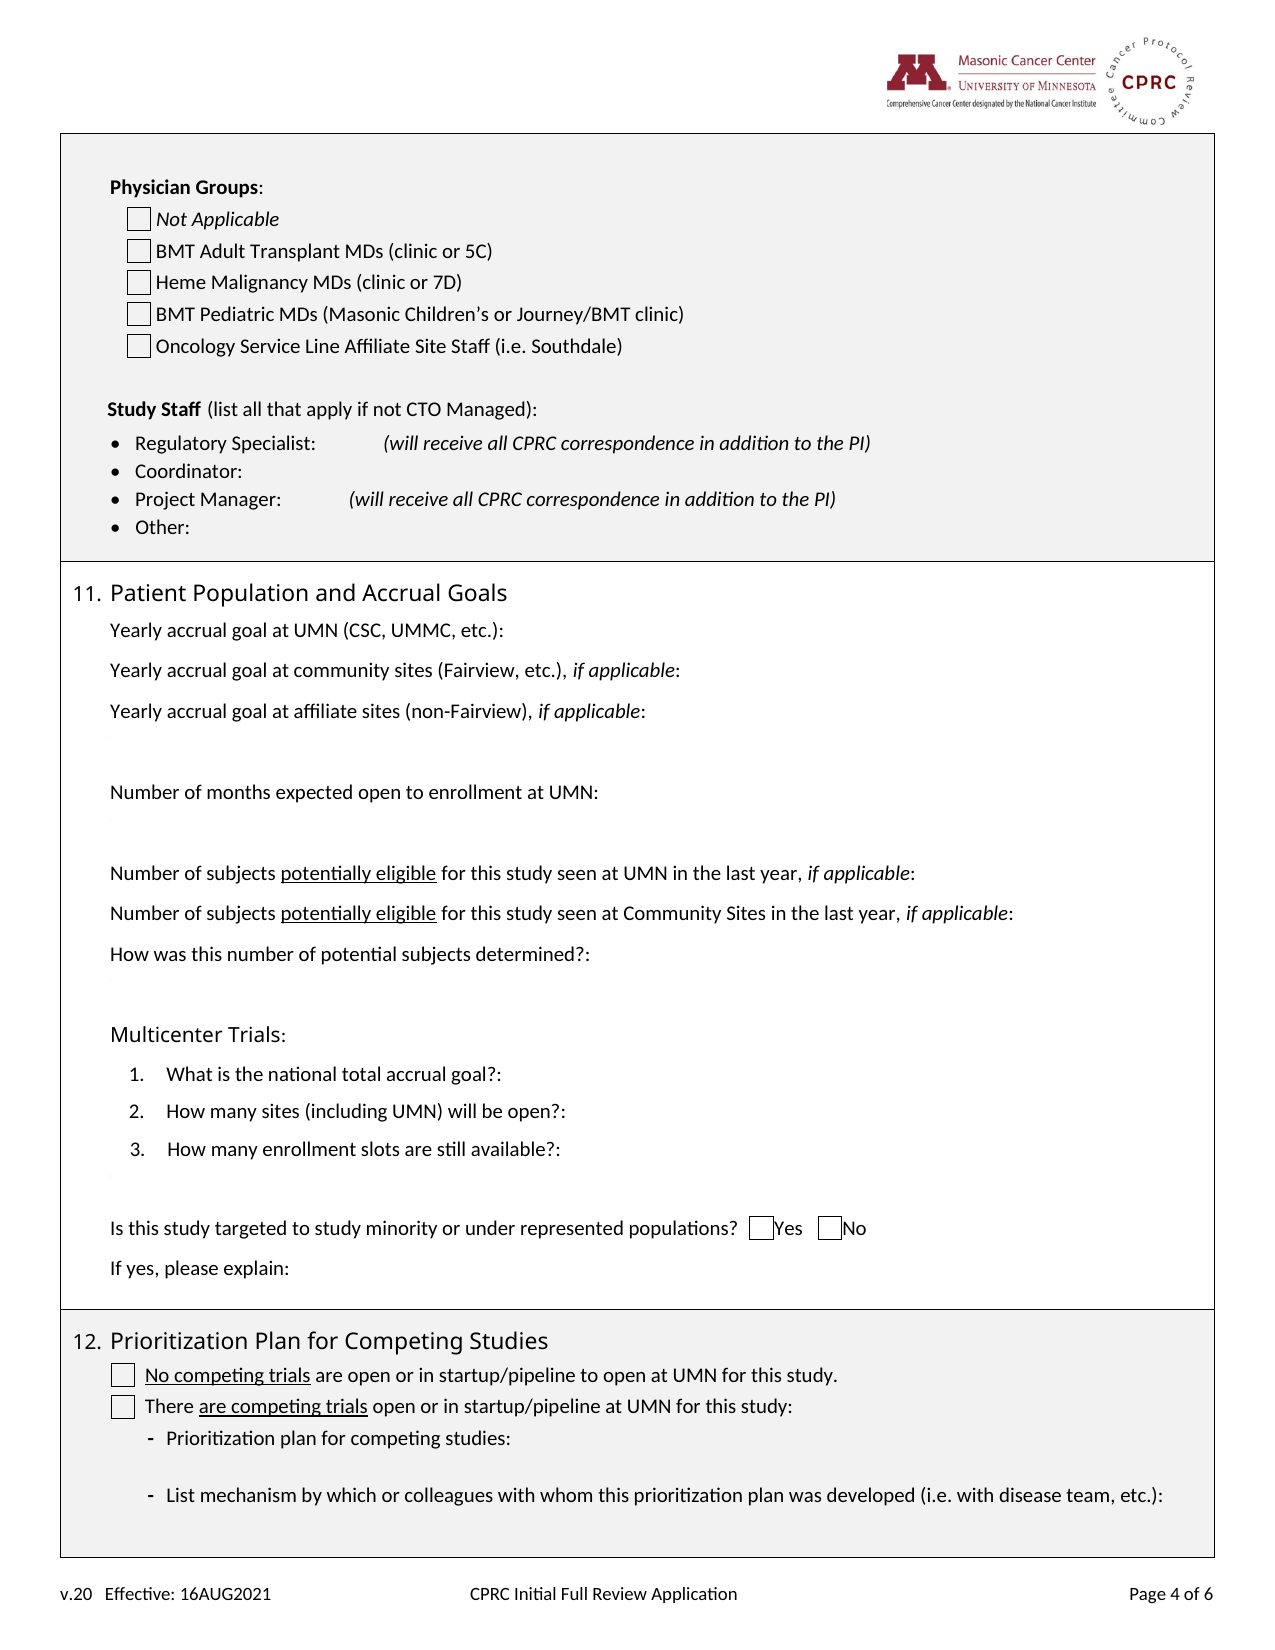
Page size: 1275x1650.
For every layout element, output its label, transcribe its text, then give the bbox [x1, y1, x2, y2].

picture [887, 36, 1195, 127]
table_cell Prioritization Plan for Competing Studies No competing trials are open or in startup/pipeline to open at UMN for this study. There are competing trials open or in startup/pipeline at UMN for this study: Prioritization plan for competing studies: List mechanism by which or colleagues with whom this prioritization plan was developed (i.e. with disease team, etc.): [61, 1310, 1214, 1557]
table_cell Patient Population and Accrual Goals Yearly accrual goal at UMN (CSC, UMMC, etc.): Yearly accrual goal at community sites (Fairview, etc.), if applicable: Yearly accrual goal at affiliate sites (non-Fairview), if applicable: Number of months expected open to enrollment at UMN: Number of subjects potentially eligible for this study seen at UMN in the last year, if applicable: Number of subjects potentially eligible for this study seen at Community Sites in the last year, if applicable: How was this number of potential subjects determined?: Multicenter Trials: What is the national total accrual goal?: How many sites (including UMN) will be open?: How many enrollment slots are still available?: Is this study targeted to study minority or under represented populations? Yes No If yes, please explain: [61, 562, 1214, 1308]
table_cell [61, 134, 1214, 561]
